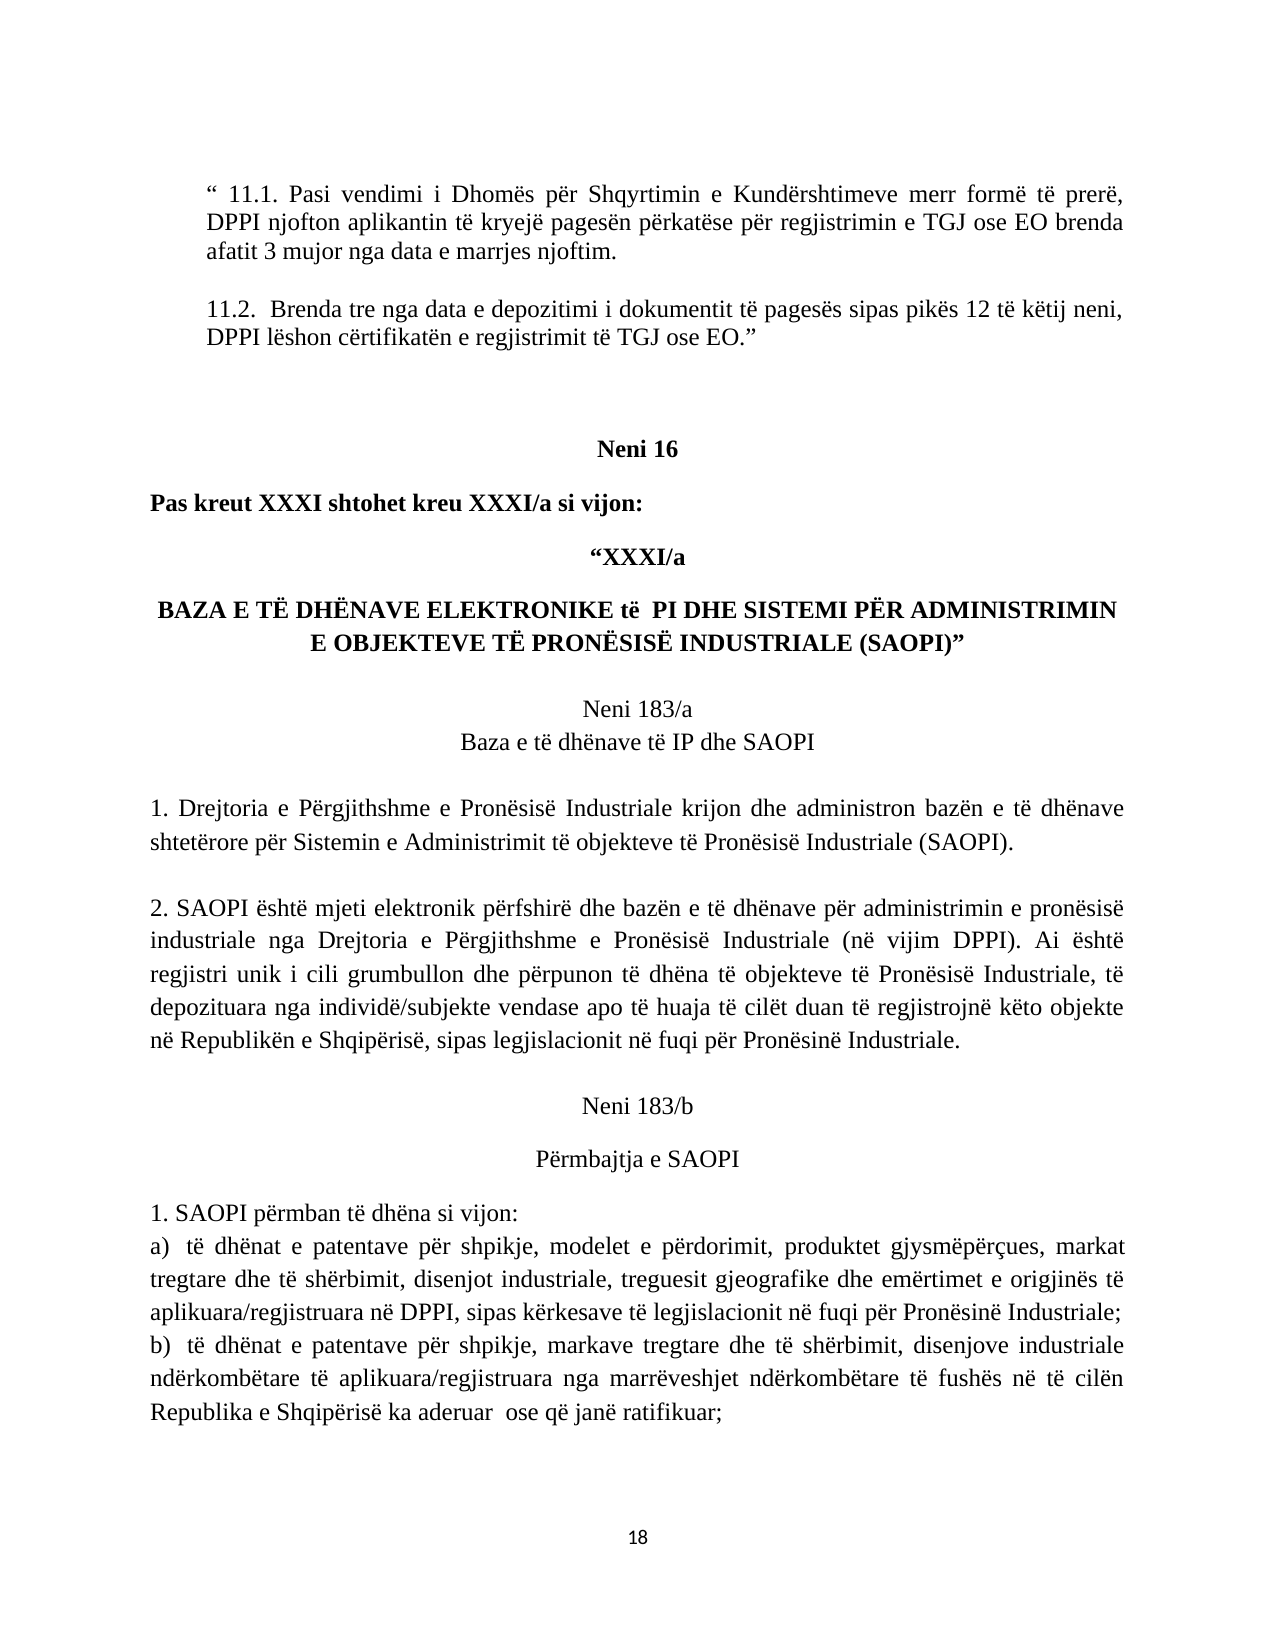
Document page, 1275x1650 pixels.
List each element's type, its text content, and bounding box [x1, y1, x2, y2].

text b) të dhënat e patentave për shpikje, markave tregtare dhe të shërbimit, disenjove industriale ndërkombëtare të aplikuara/regjistruara nga marrëveshjet ndërkombëtare të fushës në të cilën Republika e Shqipërisë ka aderuar ose që janë ratifikuar; [150, 1331, 1125, 1425]
text BAZA E TË DHËNAVE ELEKTRONIKE të PI DHE SISTEMI PËR ADMINISTRIMIN E OBJEKTEVE TË PRONËSISË INDUSTRIALE (SAOPI)” [150, 595, 1125, 657]
text a) të dhënat e patentave për shpikje, modelet e përdorimit, produktet gjysmëpërçues, markat tregtare dhe të shërbimit, disenjot industriale, treguesit gjeografike dhe emërtimet e origjinës të aplikuara/regjistruara në DPPI, sipas kërkesave të legjislacionit në fuqi për Pronësinë Industriale; [150, 1231, 1125, 1326]
text Përmbajtja e SAOPI [150, 1144, 1125, 1173]
text 11.2. Brenda tre nga data e depozitimi i dokumentit të pagesës sipas pikës 12 të këtij neni, DPPI lëshon cërtifikatën e regjistrimit të TGJ ose EO.” [206, 294, 1125, 351]
text Baza e të dhënave të IP dhe SAOPI [150, 727, 1125, 756]
text “ 11.1. Pasi vendimi i Dhomës për Shqyrtimin e Kundërshtimeve merr formë të prerë, DPPI njofton aplikantin të kryejë pagesën përkatëse për regjistrimin e TGJ ose EO brenda afatit 3 mujor nga data e marrjes njoftim. [206, 179, 1125, 265]
text 1. Drejtoria e Përgjithshme e Pronësisë Industriale krijon dhe administron bazën e të dhënave shtetërore për Sistemin e Administrimit të objekteve të Pronësisë Industriale (SAOPI). [150, 793, 1125, 855]
text 1. SAOPI përmban të dhëna si vijon: [150, 1198, 1125, 1227]
text 2. SAOPI është mjeti elektronik përfshirë dhe bazën e të dhënave për administrimin e pronësisë industriale nga Drejtoria e Përgjithshme e Pronësisë Industriale (në vijim DPPI). Ai është regjistri unik i cili grumbullon dhe përpunon të dhëna të objekteve të Pronësisë Industriale, të depozituara nga individë/subjekte vendase apo të huaja të cilët duan të regjistrojnë këto objekte në Republikën e Shqipërisë, sipas legjislacionit në fuqi për Pronësinë Industriale. [150, 893, 1125, 1053]
text “XXXI/a [150, 542, 1125, 570]
text Pas kreut XXXI shtohet kreu XXXI/a si vijon: [150, 488, 1125, 516]
text Neni 183/a [150, 694, 1125, 723]
text Neni 16 [150, 434, 1125, 463]
text Neni 183/b [150, 1091, 1125, 1119]
